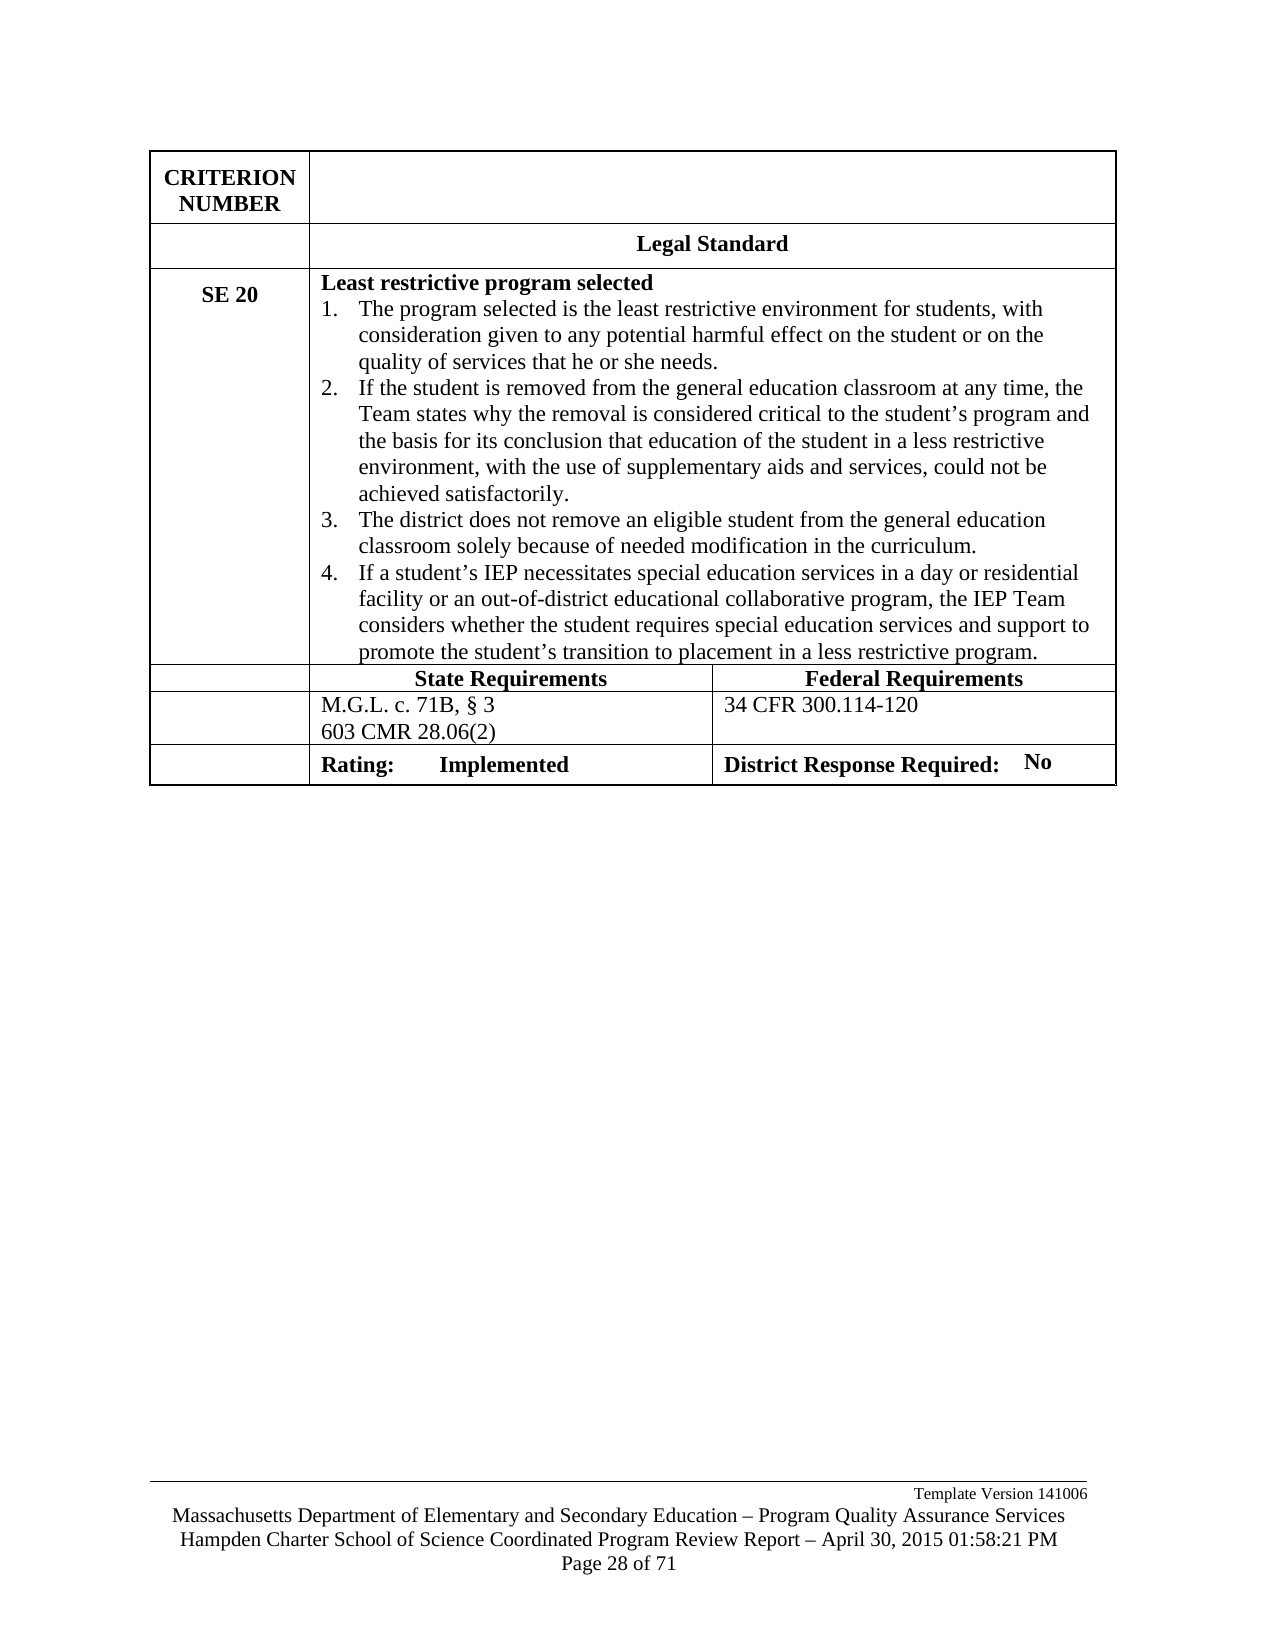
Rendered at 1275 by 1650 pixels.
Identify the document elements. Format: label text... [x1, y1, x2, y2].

table_cell 34 CFR 300.114-120 [713, 692, 1115, 744]
table_cell Least restrictive program selected The program selected is the least restrictive environment for students, with consideration given to any potential harmful effect on the student or on the quality of services that he or she needs. If the student is removed from the general education classroom at any time, the Team states why the removal is considered critical to the student’s program and the basis for its conclusion that education of the student in a less restrictive environment, with the use of supplementary aids and services, could not be achieved satisfactorily. The district does not remove an eligible student from the general education classroom solely because of needed modification in the curriculum. If a student’s IEP necessitates special education services in a day or residential facility or an out-of-district educational collaborative program, the IEP Team considers whether the student requires special education services and support to promote the student’s transition to placement in a less restrictive program. [310, 269, 1115, 664]
table_cell [151, 745, 309, 784]
table_cell [151, 665, 309, 691]
table_header [310, 152, 1115, 223]
table_cell Federal Requirements [713, 665, 1115, 691]
table_cell No [1013, 745, 1115, 784]
table_cell SE 20 [151, 269, 309, 664]
table_cell Legal Standard [310, 224, 1115, 268]
table_cell [151, 692, 309, 744]
table_header CRITERION NUMBER [151, 152, 309, 223]
table_cell M.G.L. c. 71B, § 3 603 CMR 28.06(2) [310, 692, 712, 744]
table_cell District Response Required: [713, 745, 1012, 784]
table_cell Rating: [310, 745, 422, 784]
table_cell State Requirements [310, 665, 712, 691]
table_cell [151, 224, 309, 268]
table_cell Implemented [422, 745, 712, 784]
